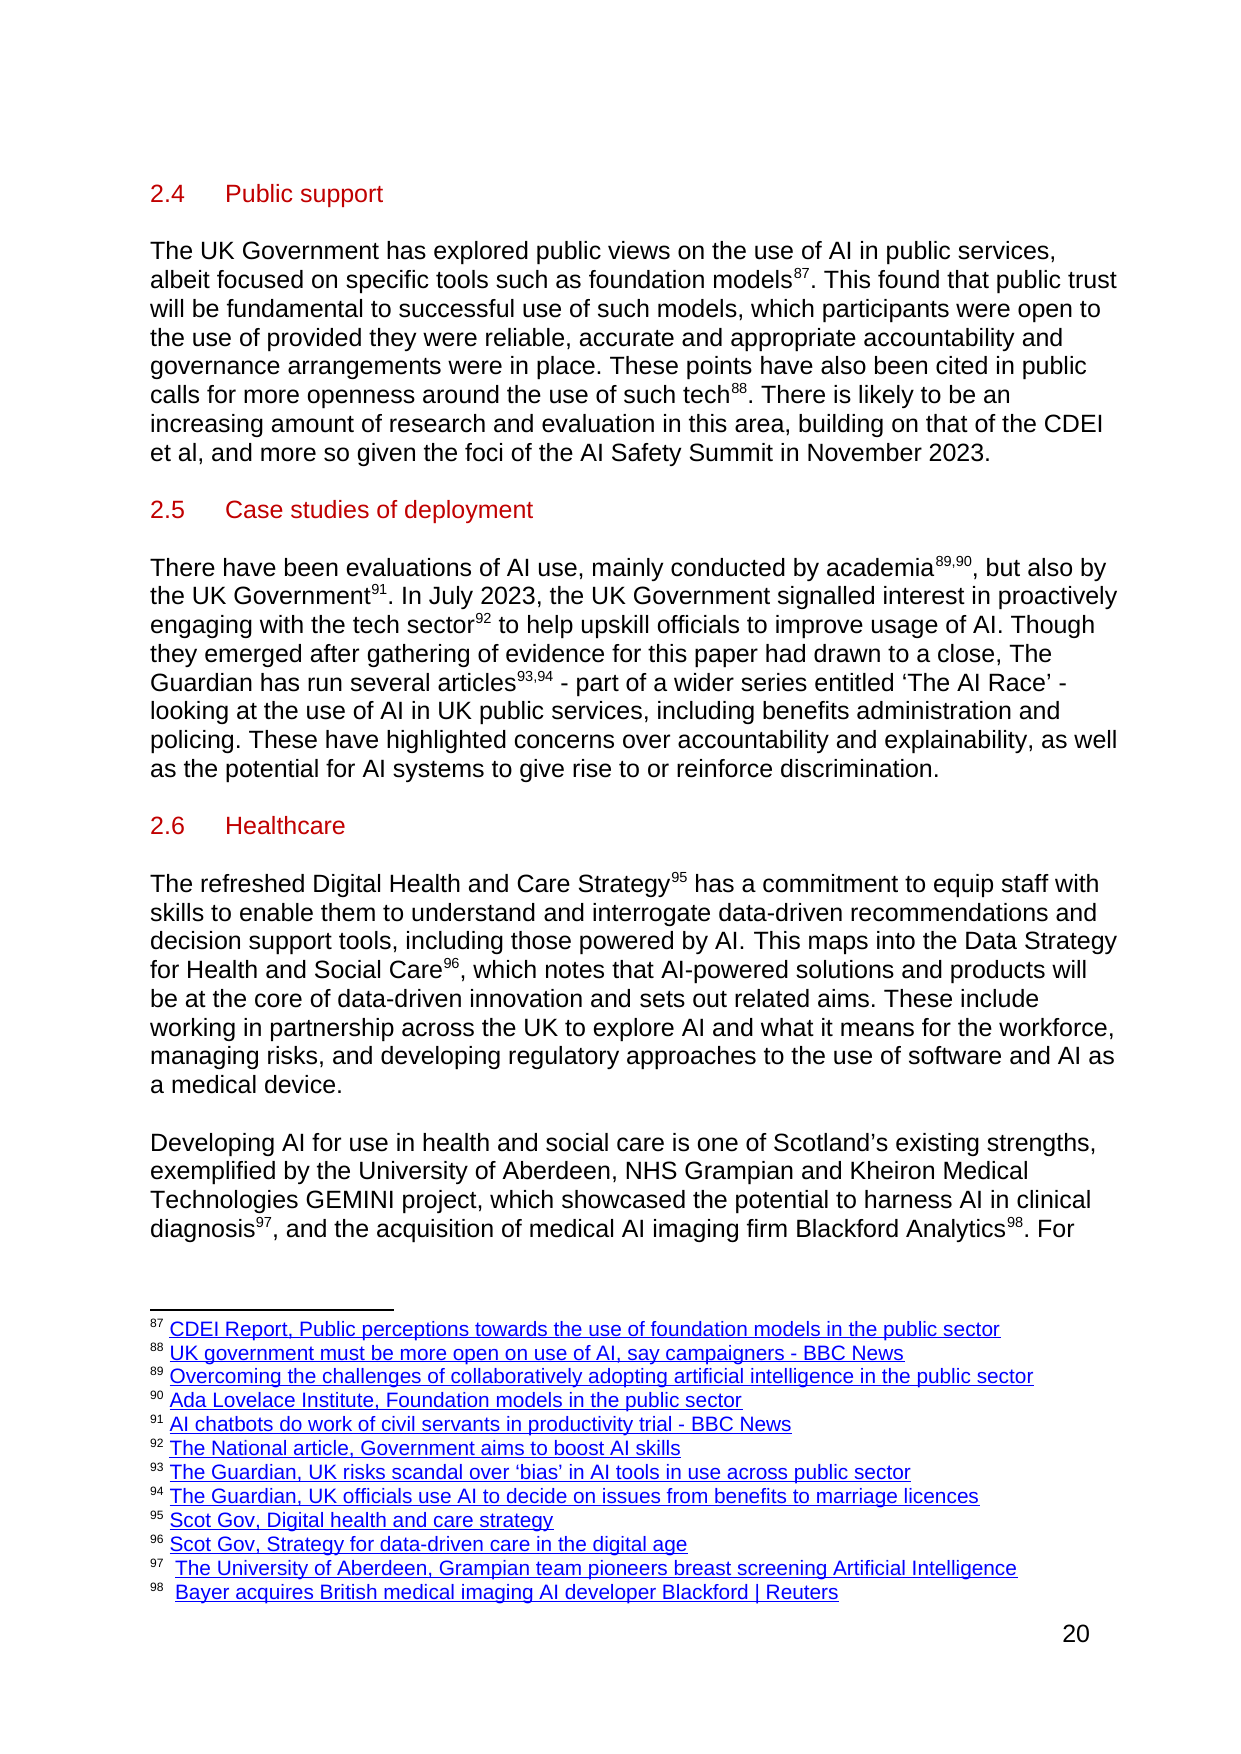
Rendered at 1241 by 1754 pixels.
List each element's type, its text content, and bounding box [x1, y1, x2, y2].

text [150, 1127, 1122, 1271]
text The UK Government has explored public views on the use of AI in public services, albeit focused on specific tools such as foundation models. This found that public trust will be fundamental to successful use of such models, which participants were open to the use of provided they were reliable, accurate and appropriate accountability and governance arrangements were in place. These points have also been cited in public [150, 236, 1122, 380]
text There have been evaluations of AI use, mainly conducted by academia,, but also by the UK Government. In July 2023, the UK Government signalled interest in proactively engaging with the tech sector to help upskill officials to improve usage of AI. Though they emerged after gathering of evidence for this paper had drawn to a close, The Guardian has run several articles, - part of a wider series entitled ‘The AI Race’ - looking at the use of AI in UK public services, including benefits administration and policing. These have highlighted concerns over accountability and explainability, as well as the potential for AI systems to give rise to or reinforce discrimination. [150, 552, 1122, 782]
subtitle Healthcare [150, 811, 1122, 840]
text calls for more openness around the use of such tech. There is likely to be an increasing amount of research and evaluation in this area, building on that of the CDEI et al, and more so given the foci of the AI Safety Summit in November 2023. [150, 380, 1122, 466]
subtitle Case studies of deployment [150, 495, 1122, 524]
subtitle Public support [150, 179, 1122, 207]
text The refreshed Digital Health and Care Strategy has a commitment to equip staff with skills to enable them to understand and interrogate data-driven recommendations and decision support tools, including those powered by AI. This maps into the Data Strategy for Health and Social Care, which notes that AI-powered solutions and products will be at the core of data-driven innovation and sets out related aims. These include working in partnership across the UK to explore AI and what it means for the workforce, managing risks, and developing regulatory approaches to the use of software and AI as a medical device. [150, 869, 1122, 1099]
